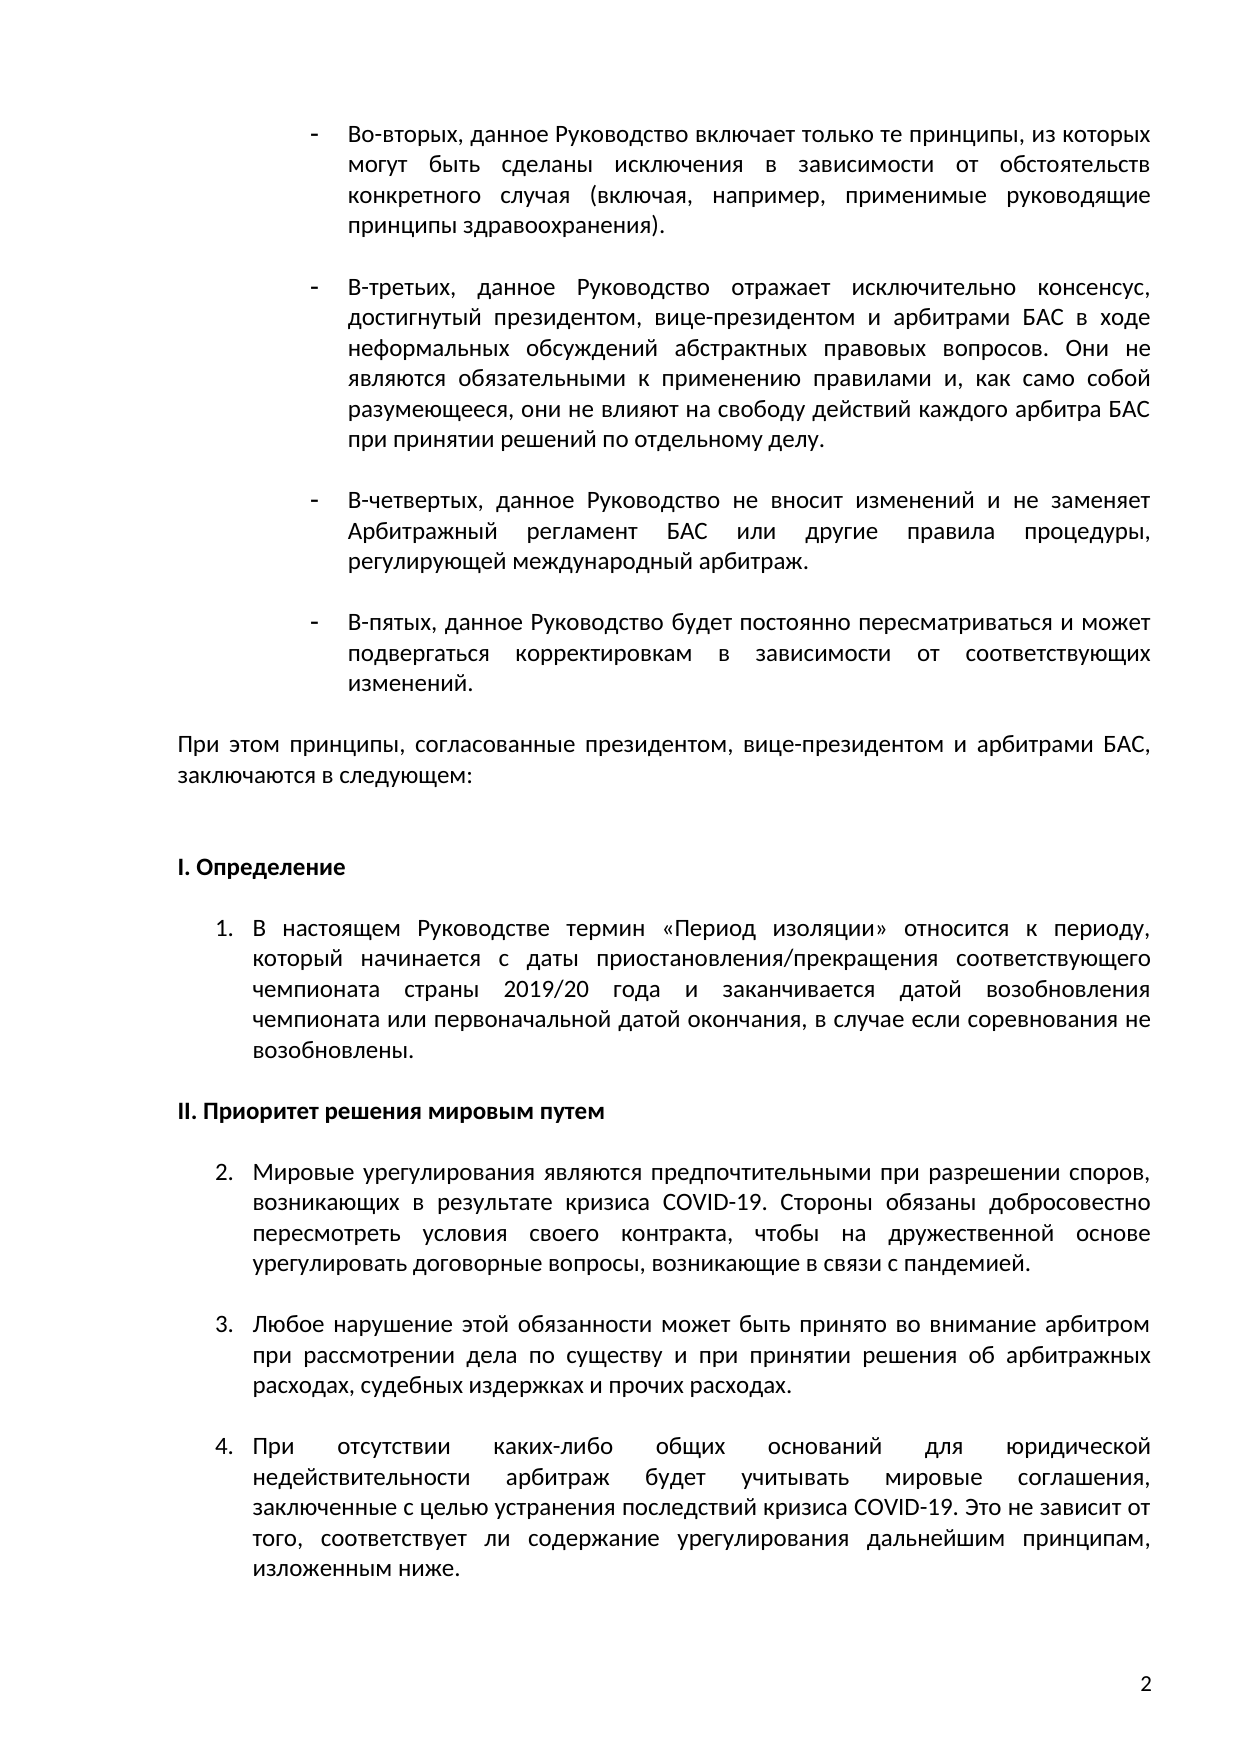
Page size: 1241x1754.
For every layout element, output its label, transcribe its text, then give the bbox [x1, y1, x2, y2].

list Во-вторых, данное Руководство включает только те принципы, из которых могут быть сделаны исключения в зависимости от обстоятельств конкретного случая (включая, например, применимые руководящие принципы здравоохранения). [310, 118, 1152, 240]
list При отсутствии каких-либо общих оснований для юридической недействительности арбитраж будет учитывать мировые соглашения, заключенные с целью устранения последствий кризиса COVID-19. Это не зависит от того, соответствует ли содержание урегулирования дальнейшим принципам, изложенным ниже. [215, 1431, 1152, 1583]
list В-пятых, данное Руководство будет постоянно пересматриваться и может подвергаться корректировкам в зависимости от соответствующих изменений. [310, 606, 1152, 698]
list В-четвертых, данное Руководство не вносит изменений и не заменяет Арбитражный регламент БАС или другие правила процедуры, регулирующей международный арбитраж. [310, 484, 1152, 576]
list Мировые урегулирования являются предпочтительными при разрешении споров, возникающих в результате кризиса COVID-19. Стороны обязаны добросовестно пересмотреть условия своего контракта, чтобы на дружественной основе урегулировать договорные вопросы, возникающие в связи с пандемией. [215, 1156, 1152, 1278]
text I. Определение [177, 851, 1152, 881]
list Любое нарушение этой обязанности может быть принято во внимание арбитром при рассмотрении дела по существу и при принятии решения об арбитражных расходах, судебных издержках и прочих расходах. [215, 1308, 1152, 1400]
list В настоящем Руководстве термин «Период изоляции» относится к периоду, который начинается с даты приостановления/прекращения соответствующего чемпионата страны 2019/20 года и заканчивается датой возобновления чемпионата или первоначальной датой окончания, в случае если соревнования не возобновлены. [215, 912, 1152, 1064]
text При этом принципы, согласованные президентом, вице-президентом и арбитрами БАС, заключаются в следующем: [177, 728, 1152, 789]
text II. Приоритет решения мировым путем [177, 1095, 1152, 1125]
list В-третьих, данное Руководство отражает исключительно консенсус, достигнутый президентом, вице-президентом и арбитрами БАС в ходе неформальных обсуждений абстрактных правовых вопросов. Они не являются обязательными к применению правилами и, как само собой разумеющееся, они не влияют на свободу действий каждого арбитра БАС при принятии решений по отдельному делу. [310, 271, 1152, 454]
